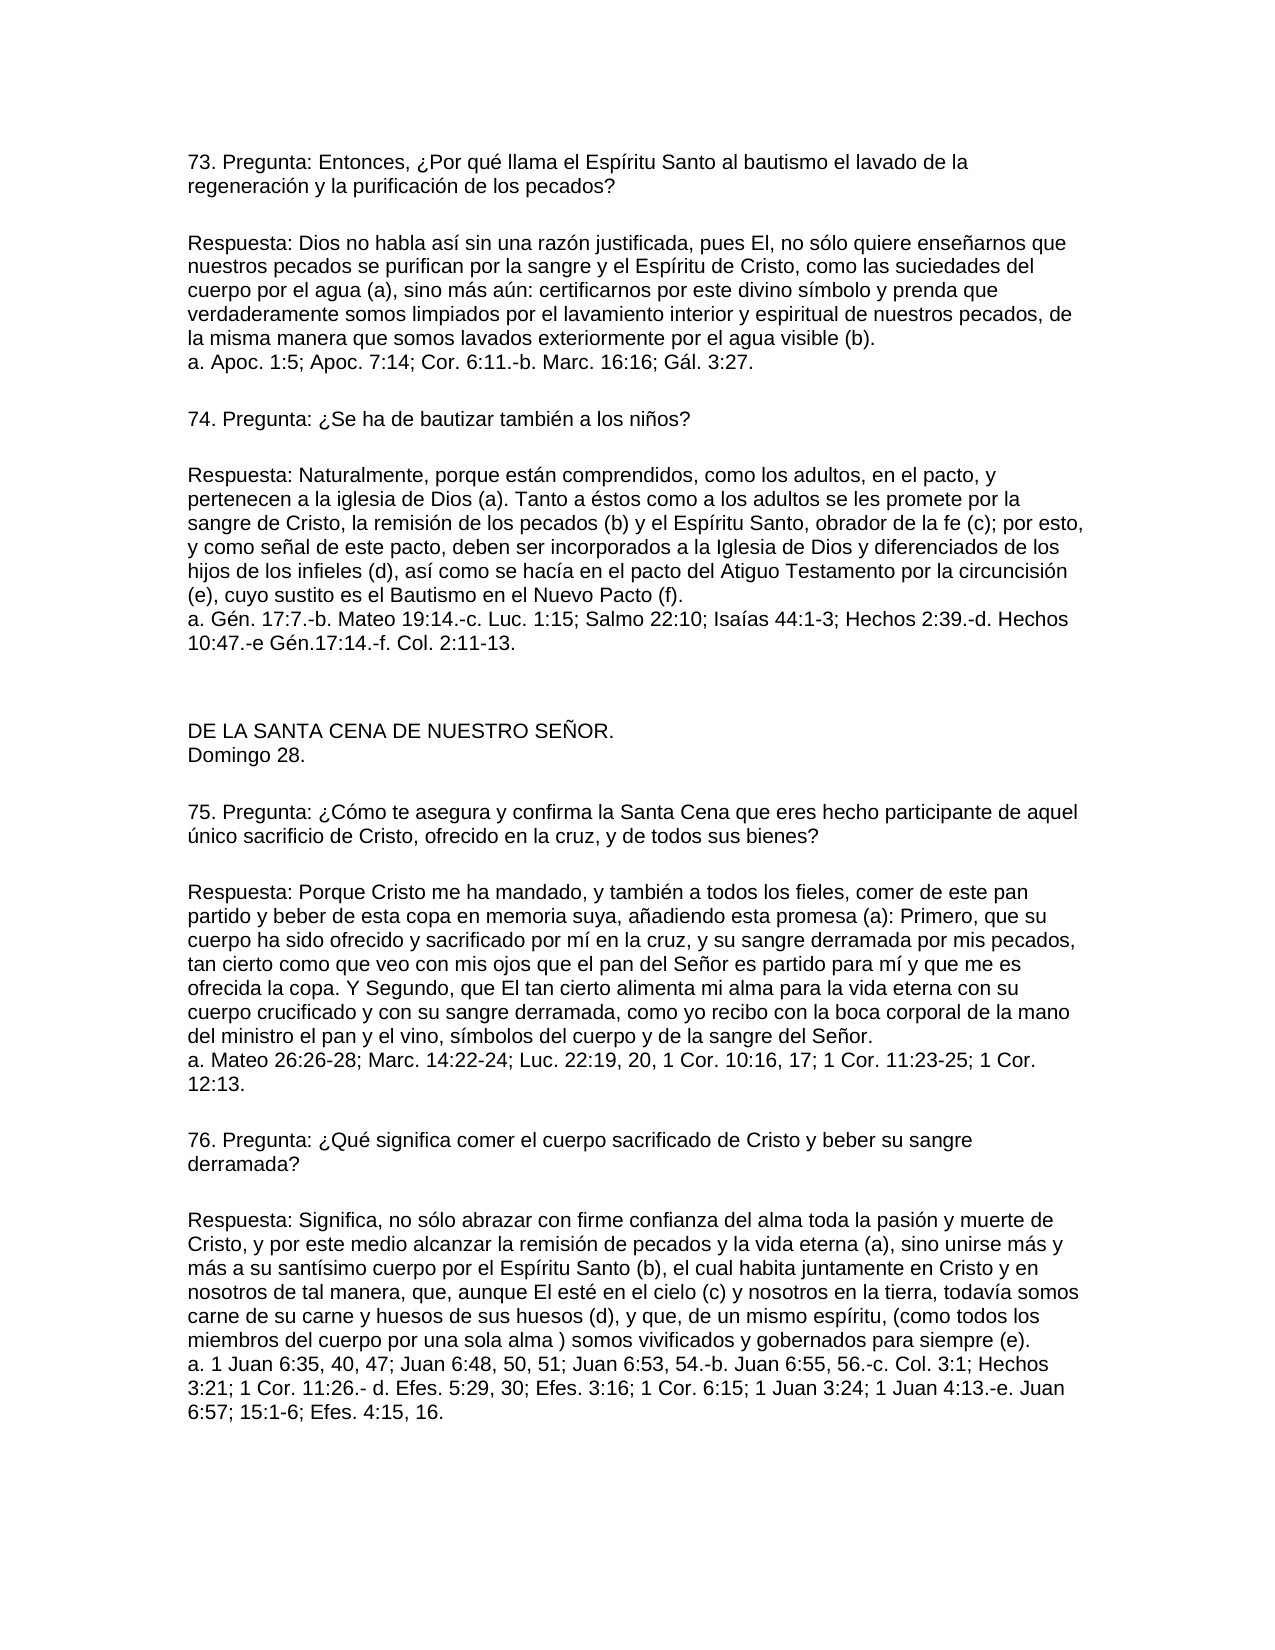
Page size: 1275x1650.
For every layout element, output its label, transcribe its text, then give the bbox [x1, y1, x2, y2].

text a. Gén. 17:7.-b. Mateo 19:14.-c. Luc. 1:15; Salmo 22:10; Isaías 44:1-3; Hechos 2:39.-d. Hechos 10:47.-e Gén.17:14.-f. Col. 2:11-13. [187, 607, 1087, 654]
text 76. Pregunta: ¿Qué significa comer el cuerpo sacrificado de Cristo y beber su sangre derramada? [187, 1128, 1087, 1176]
text 73. Pregunta: Entonces, ¿Por qué llama el Espíritu Santo al bautismo el lavado de la regeneración y la purificación de los pecados? [187, 150, 1087, 198]
text 75. Pregunta: ¿Cómo te asegura y confirma la Santa Cena que eres hecho participante de aquel único sacrificio de Cristo, ofrecido en la cruz, y de todos sus bienes? [187, 799, 1087, 847]
text a. Mateo 26:26-28; Marc. 14:22-24; Luc. 22:19, 20, 1 Cor. 10:16, 17; 1 Cor. 11:23-25; 1 Cor. 12:13. [187, 1048, 1087, 1096]
text Domingo 28. [187, 743, 1087, 767]
text Respuesta: Dios no habla así sin una razón justificada, pues El, no sólo quiere enseñarnos que nuestros pecados se purifican por la sangre y el Espíritu de Cristo, como las suciedades del cuerpo por el agua (a), sino más aún: certificarnos por este divino símbolo y prenda que verdaderamente somos limpiados por el lavamiento interior y espiritual de nuestros pecados, de la misma manera que somos lavados exteriormente por el agua visible (b). [187, 230, 1087, 350]
text DE LA SANTA CENA DE NUESTRO SEÑOR. [187, 719, 1087, 743]
text a. Apoc. 1:5; Apoc. 7:14; Cor. 6:11.-b. Marc. 16:16; Gál. 3:27. [187, 350, 1087, 374]
text Respuesta: Naturalmente, porque están comprendidos, como los adultos, en el pacto, y pertenecen a la iglesia de Dios (a). Tanto a éstos como a los adultos se les promete por la sangre de Cristo, la remisión de los pecados (b) y el Espíritu Santo, obrador de la fe (c); por esto, y como señal de este pacto, deben ser incorporados a la Iglesia de Dios y diferenciados de los hijos de los infieles (d), así como se hacía en el pacto del Atiguo Testamento por la circuncisión (e), cuyo sustito es el Bautismo en el Nuevo Pacto (f). [187, 463, 1087, 607]
text a. 1 Juan 6:35, 40, 47; Juan 6:48, 50, 51; Juan 6:53, 54.-b. Juan 6:55, 56.-c. Col. 3:1; Hechos 3:21; 1 Cor. 11:26.- d. Efes. 5:29, 30; Efes. 3:16; 1 Cor. 6:15; 1 Juan 3:24; 1 Juan 4:13.-e. Juan 6:57; 15:1-6; Efes. 4:15, 16. [187, 1352, 1087, 1424]
text Respuesta: Porque Cristo me ha mandado, y también a todos los fieles, comer de este pan partido y beber de esta copa en memoria suya, añadiendo esta promesa (a): Primero, que su cuerpo ha sido ofrecido y sacrificado por mí en la cruz, y su sangre derramada por mis pecados, tan cierto como que veo con mis ojos que el pan del Señor es partido para mí y que me es ofrecida la copa. Y Segundo, que El tan cierto alimenta mi alma para la vida eterna con su cuerpo crucificado y con su sangre derramada, como yo recibo con la boca corporal de la mano del ministro el pan y el vino, símbolos del cuerpo y de la sangre del Señor. [187, 880, 1087, 1048]
text Respuesta: Significa, no sólo abrazar con firme confianza del alma toda la pasión y muerte de Cristo, y por este medio alcanzar la remisión de pecados y la vida eterna (a), sino unirse más y más a su santísimo cuerpo por el Espíritu Santo (b), el cual habita juntamente en Cristo y en nosotros de tal manera, que, aunque El esté en el cielo (c) y nosotros en la tierra, todavía somos carne de su carne y huesos de sus huesos (d), y que, de un mismo espíritu, (como todos los miembros del cuerpo por una sola alma ) somos vivificados y gobernados para siempre (e). [187, 1208, 1087, 1352]
text 74. Pregunta: ¿Se ha de bautizar también a los niños? [187, 406, 1087, 430]
